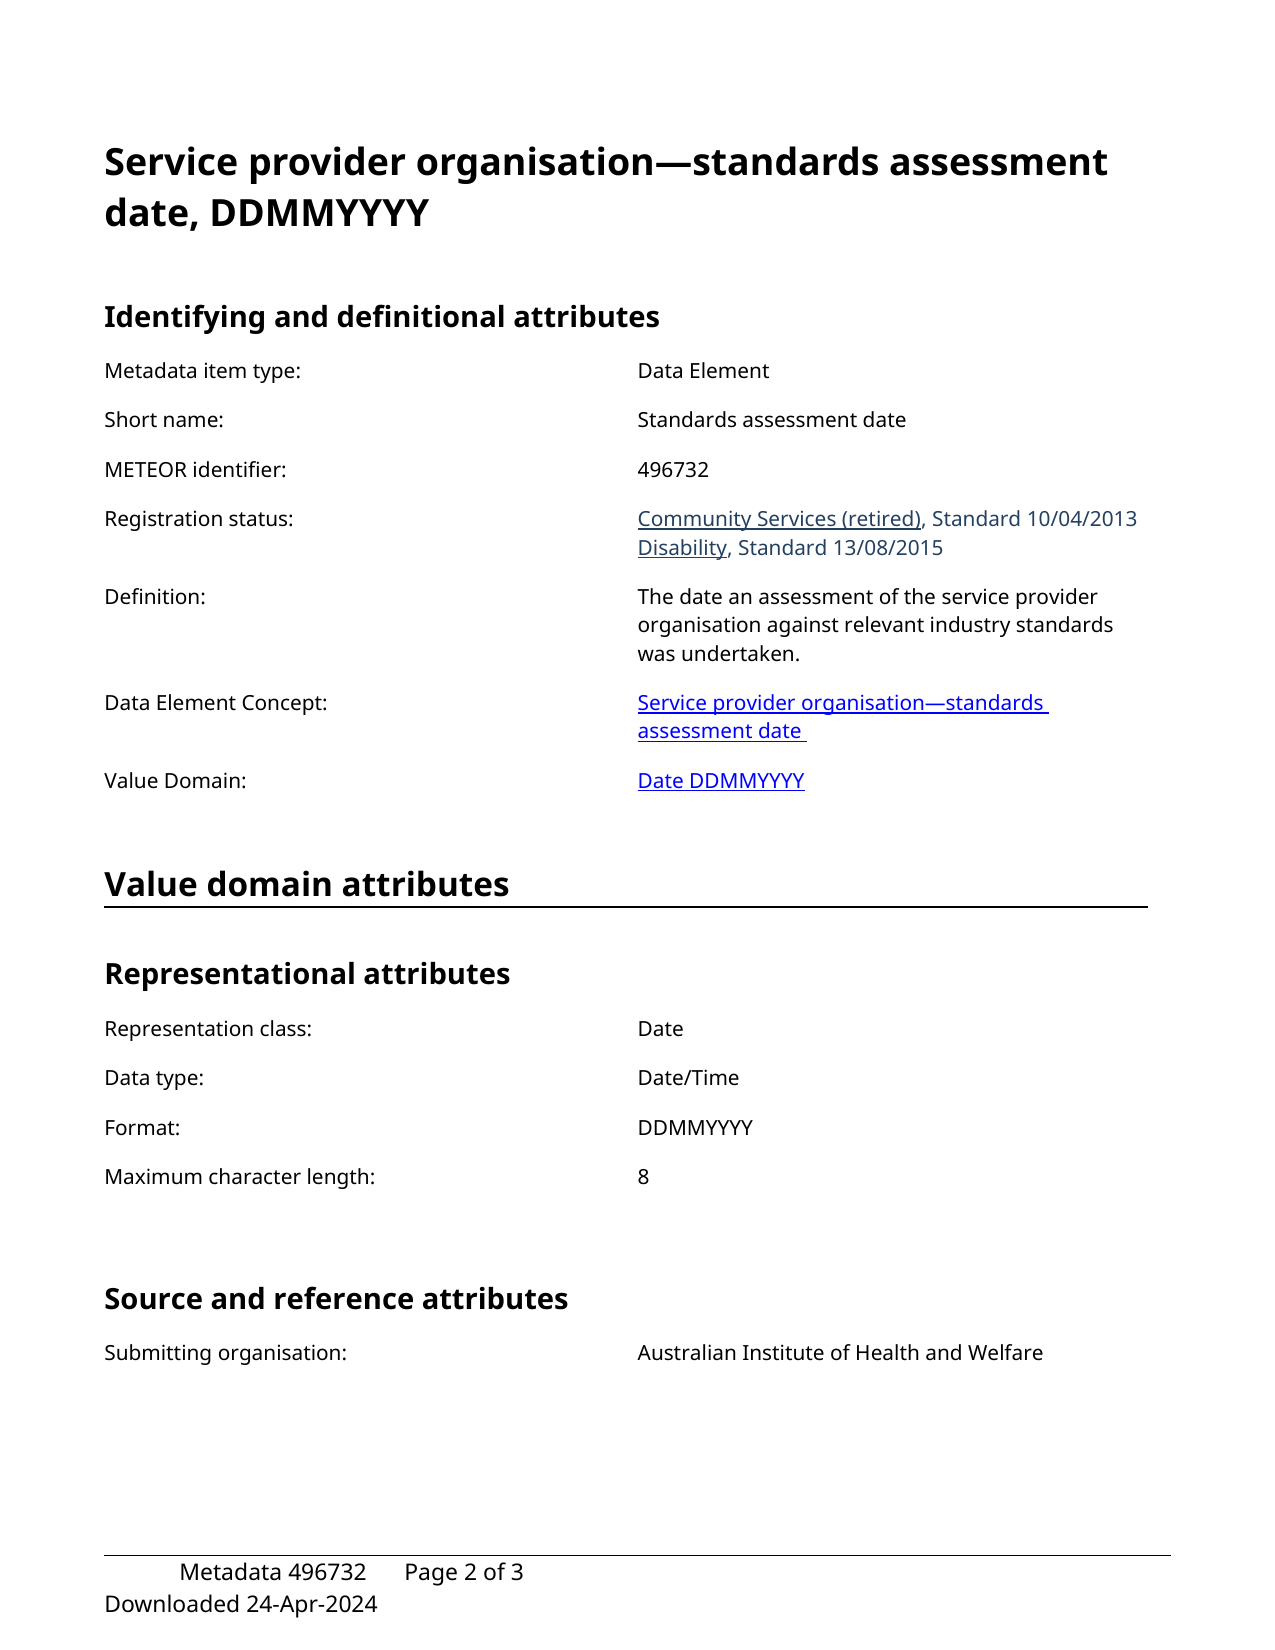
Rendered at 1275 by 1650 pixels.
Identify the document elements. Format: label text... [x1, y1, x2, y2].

table_cell Date [626, 1004, 1159, 1053]
table_cell Date DDMMYYYY [626, 755, 1159, 804]
table_cell Short name: [93, 395, 626, 444]
table_cell Service provider organisation—standards assessment date [626, 678, 1159, 755]
table_cell Metadata item type: [93, 346, 626, 395]
table_cell Value Domain: [93, 755, 626, 804]
table_cell 8 [626, 1152, 1159, 1201]
table_cell Standards assessment date [626, 395, 1159, 444]
table_header Value domain attributes [93, 836, 1159, 908]
table_cell METEOR identifier: [93, 445, 626, 494]
table_header Source and reference attributes [93, 1232, 1159, 1328]
table_cell DDMMYYYY [626, 1102, 1159, 1152]
subtitle Service provider organisation—standards assessment date, DDMMYYYY [104, 135, 1171, 237]
table_cell Representation class: [93, 1004, 626, 1053]
table_cell 496732 [626, 445, 1159, 494]
table_cell Date/Time [626, 1053, 1159, 1102]
table_cell Community Services (retired), Standard 10/04/2013 Disability, Standard 13/08/2015 [626, 494, 1159, 571]
table_cell Data Element [626, 346, 1159, 395]
table_cell Australian Institute of Health and Welfare [626, 1328, 1159, 1408]
table_cell Data Element Concept: [93, 678, 626, 755]
table_cell Format: [93, 1102, 626, 1152]
table_cell The date an assessment of the service provider organisation against relevant industry standards was undertaken. [626, 571, 1159, 678]
table_cell Data type: [93, 1053, 626, 1102]
table_cell Submitting organisation: [93, 1328, 626, 1408]
table_header Identifying and definitional attributes [93, 250, 1159, 346]
table_cell Registration status: [93, 494, 626, 571]
table_cell Definition: [93, 571, 626, 678]
table_cell Maximum character length: [93, 1152, 626, 1201]
table_cell Representational attributes [93, 908, 1159, 1004]
